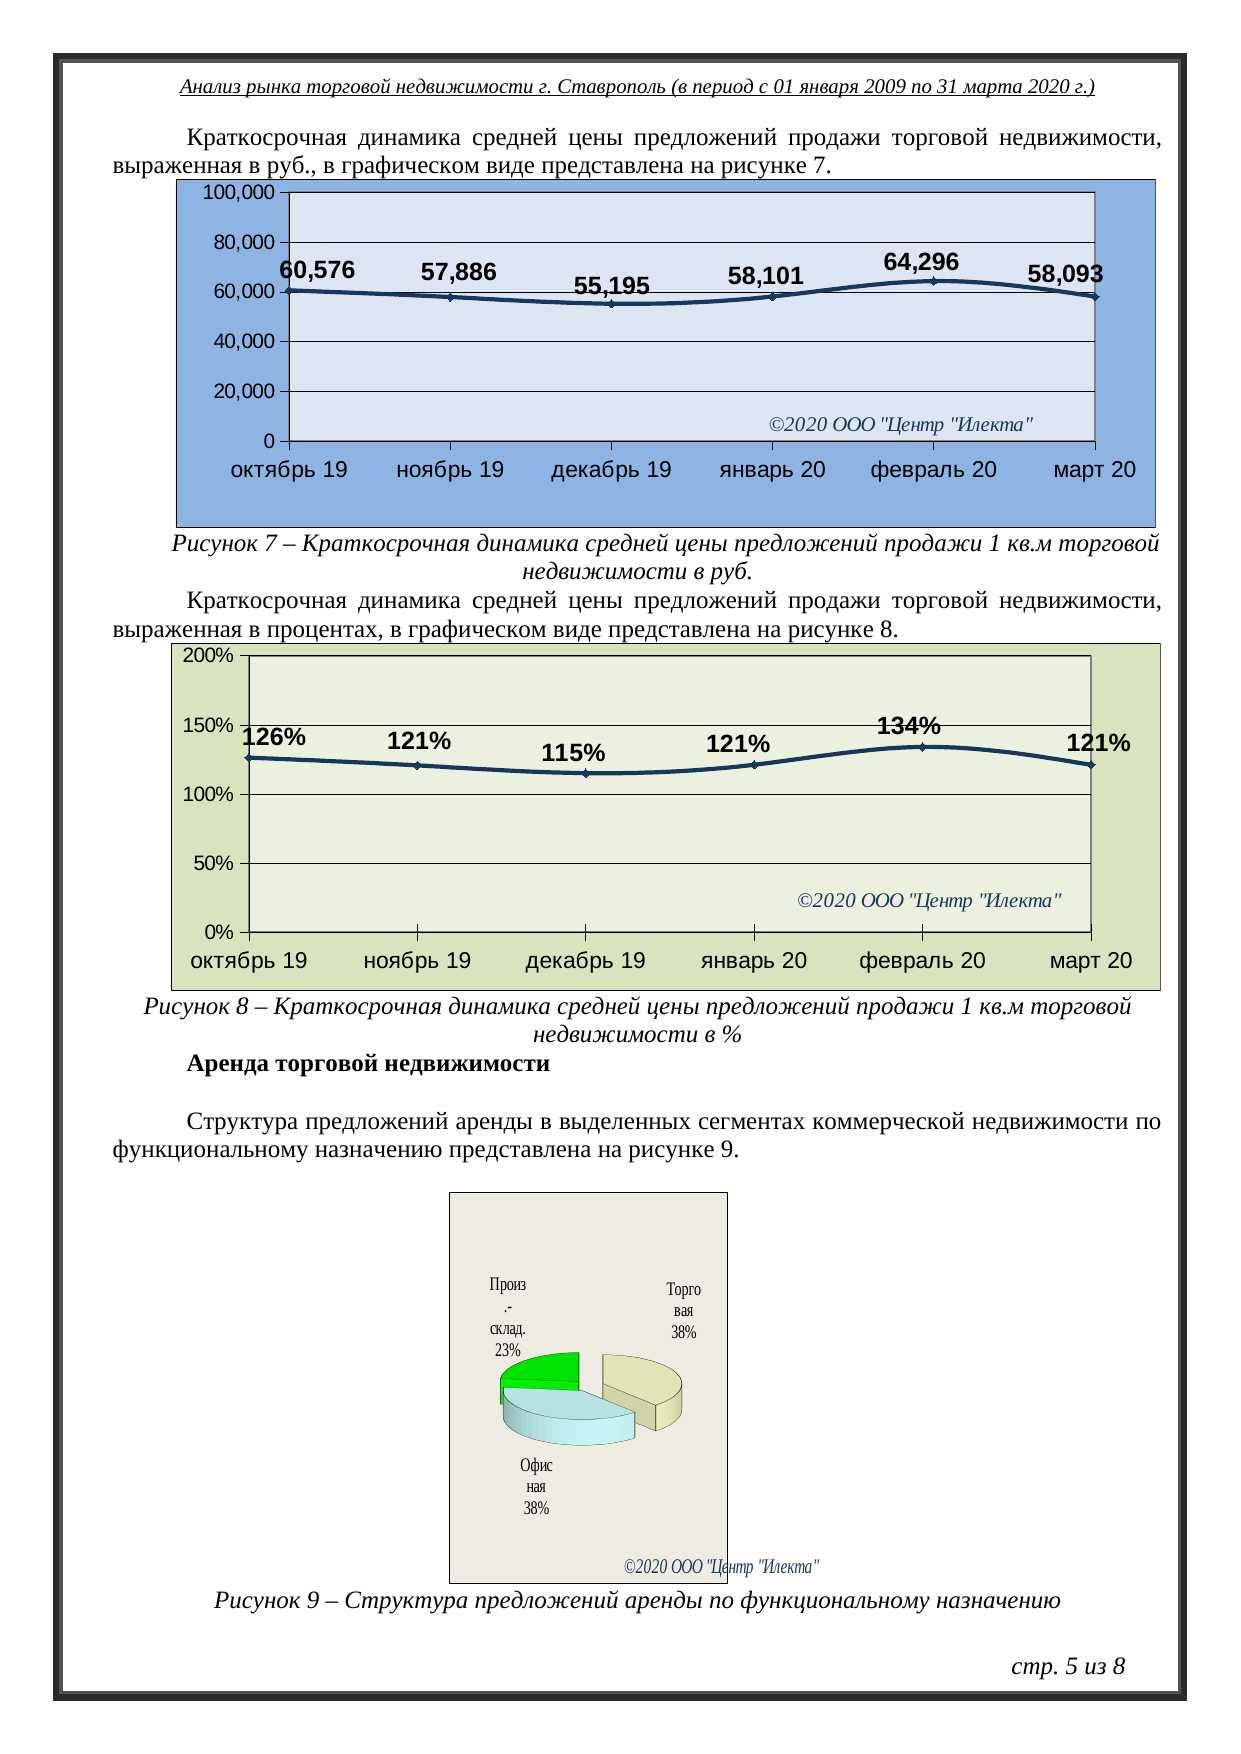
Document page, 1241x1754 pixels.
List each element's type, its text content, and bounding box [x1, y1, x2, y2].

text Краткосрочная динамика средней цены предложений продажи торговой недвижимости, выраженная в руб., в графическом виде представлена на рисунке 7. [112, 122, 1162, 179]
text Краткосрочная динамика средней цены предложений продажи торговой недвижимости, выраженная в процентах, в графическом виде представлена на рисунке 8. [112, 585, 1162, 643]
text Рисунок 7 – Краткосрочная динамика средней цены предложений продажи 1 кв.м торговой недвижимости в руб. [112, 528, 1162, 585]
text Рисунок 8 – Краткосрочная динамика средней цены предложений продажи 1 кв.м торговой недвижимости в % [112, 991, 1162, 1048]
text Аренда торговой недвижимости [112, 1048, 1162, 1077]
text Рисунок 9 – Структура предложений аренды по функциональному назначению [112, 1585, 1162, 1614]
text Структура предложений аренды в выделенных сегментах коммерческой недвижимости по функциональному назначению представлена на рисунке 9. [112, 1106, 1162, 1163]
